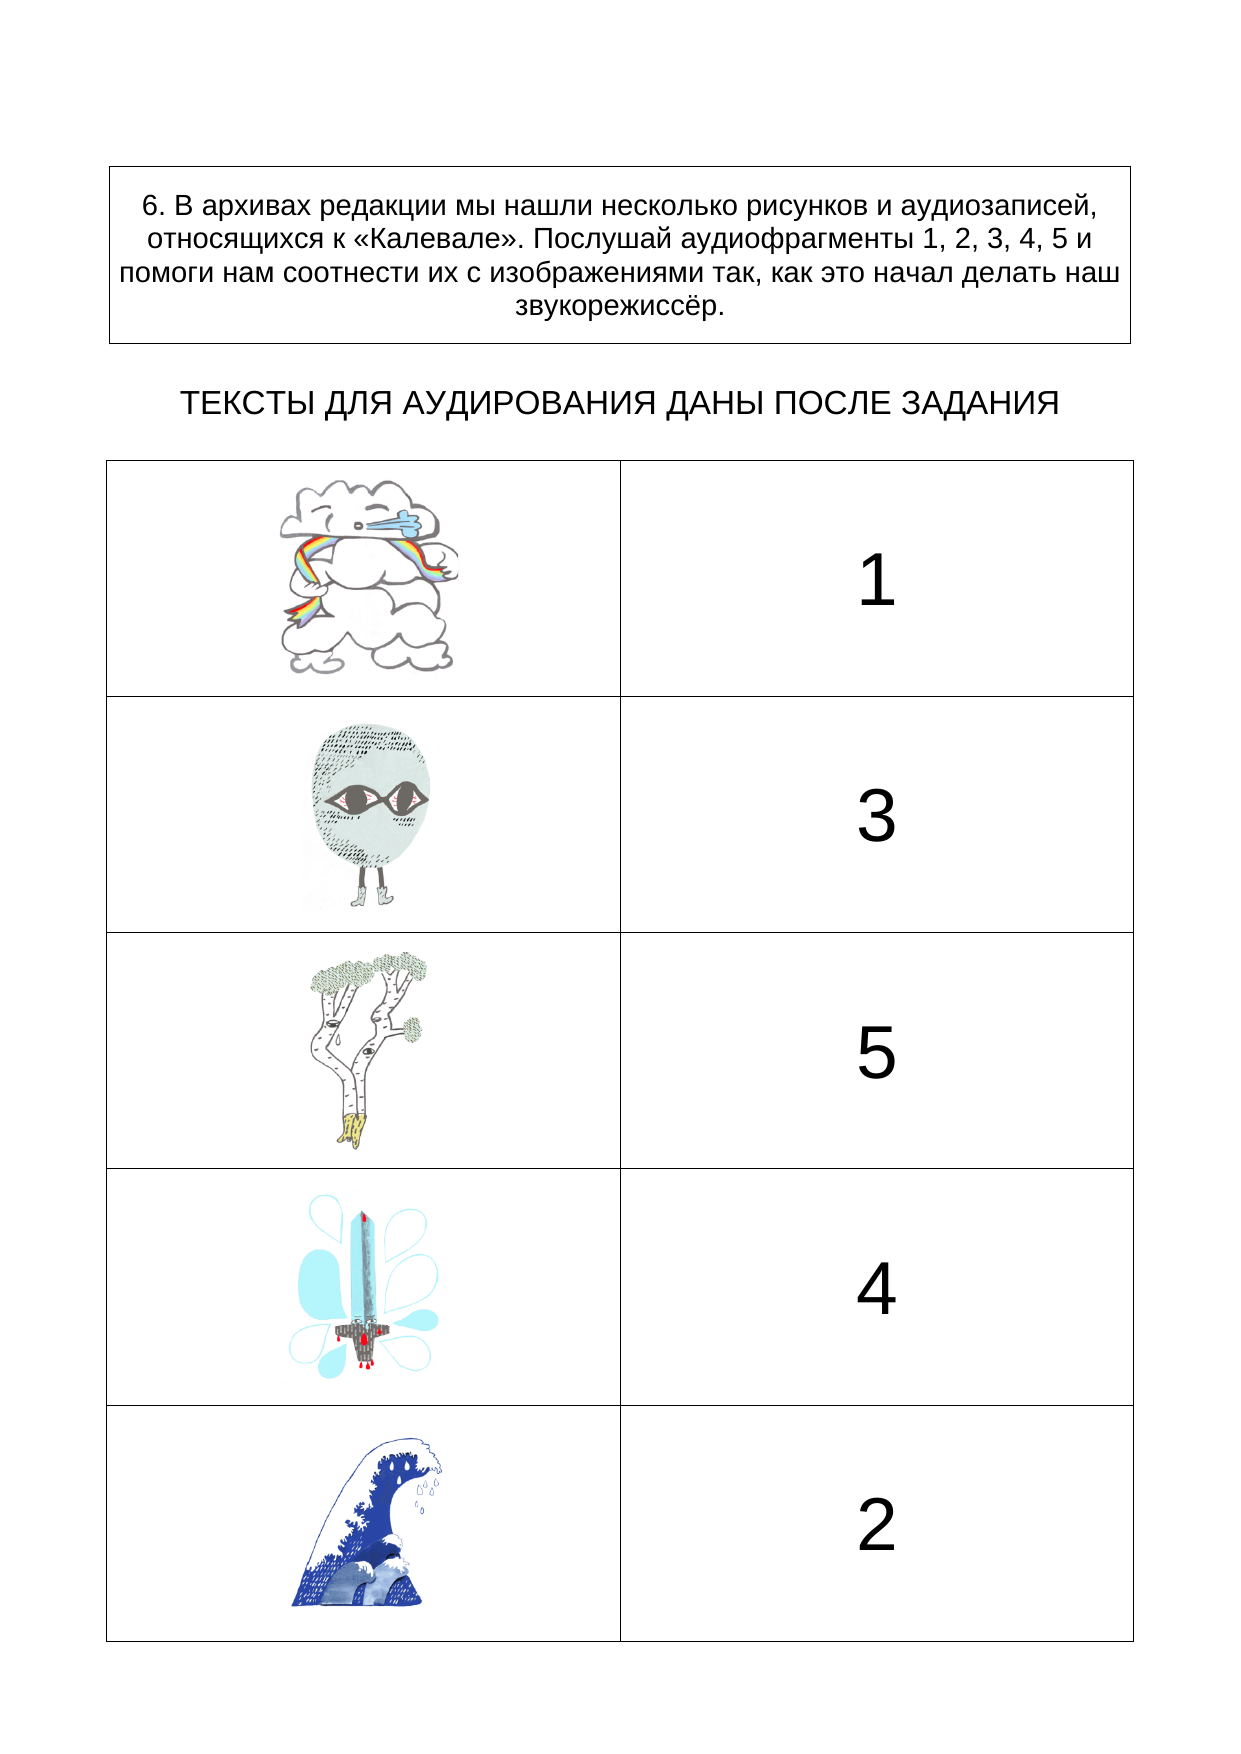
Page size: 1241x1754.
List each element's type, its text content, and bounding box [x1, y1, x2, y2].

table_cell 4 [621, 1169, 1133, 1404]
text 6. В архивах редакции мы нашли несколько рисунков и аудиозаписей, относящихся к «Калевале». Послушай аудиофрагменты 1, 2, 3, 4, 5 и помоги нам соотнести их с изображениями так, как это начал делать наш звукорежиссёр. [118, 188, 1122, 322]
table_cell [107, 1406, 620, 1641]
table_cell 5 [621, 933, 1133, 1168]
table_cell [107, 933, 620, 1168]
table_cell [107, 1169, 620, 1404]
table_header [107, 461, 620, 696]
table_header 1 [621, 461, 1133, 696]
picture [278, 1189, 449, 1385]
picture [278, 1433, 449, 1613]
text ТЕКСТЫ ДЛЯ АУДИРОВАНИЯ ДАНЫ ПОСЛЕ ЗАДАНИЯ [118, 383, 1122, 421]
picture [300, 718, 446, 911]
table_cell [107, 697, 620, 932]
table_cell 2 [621, 1406, 1133, 1641]
table_cell 3 [621, 697, 1133, 932]
picture [268, 478, 459, 678]
picture [295, 952, 432, 1150]
